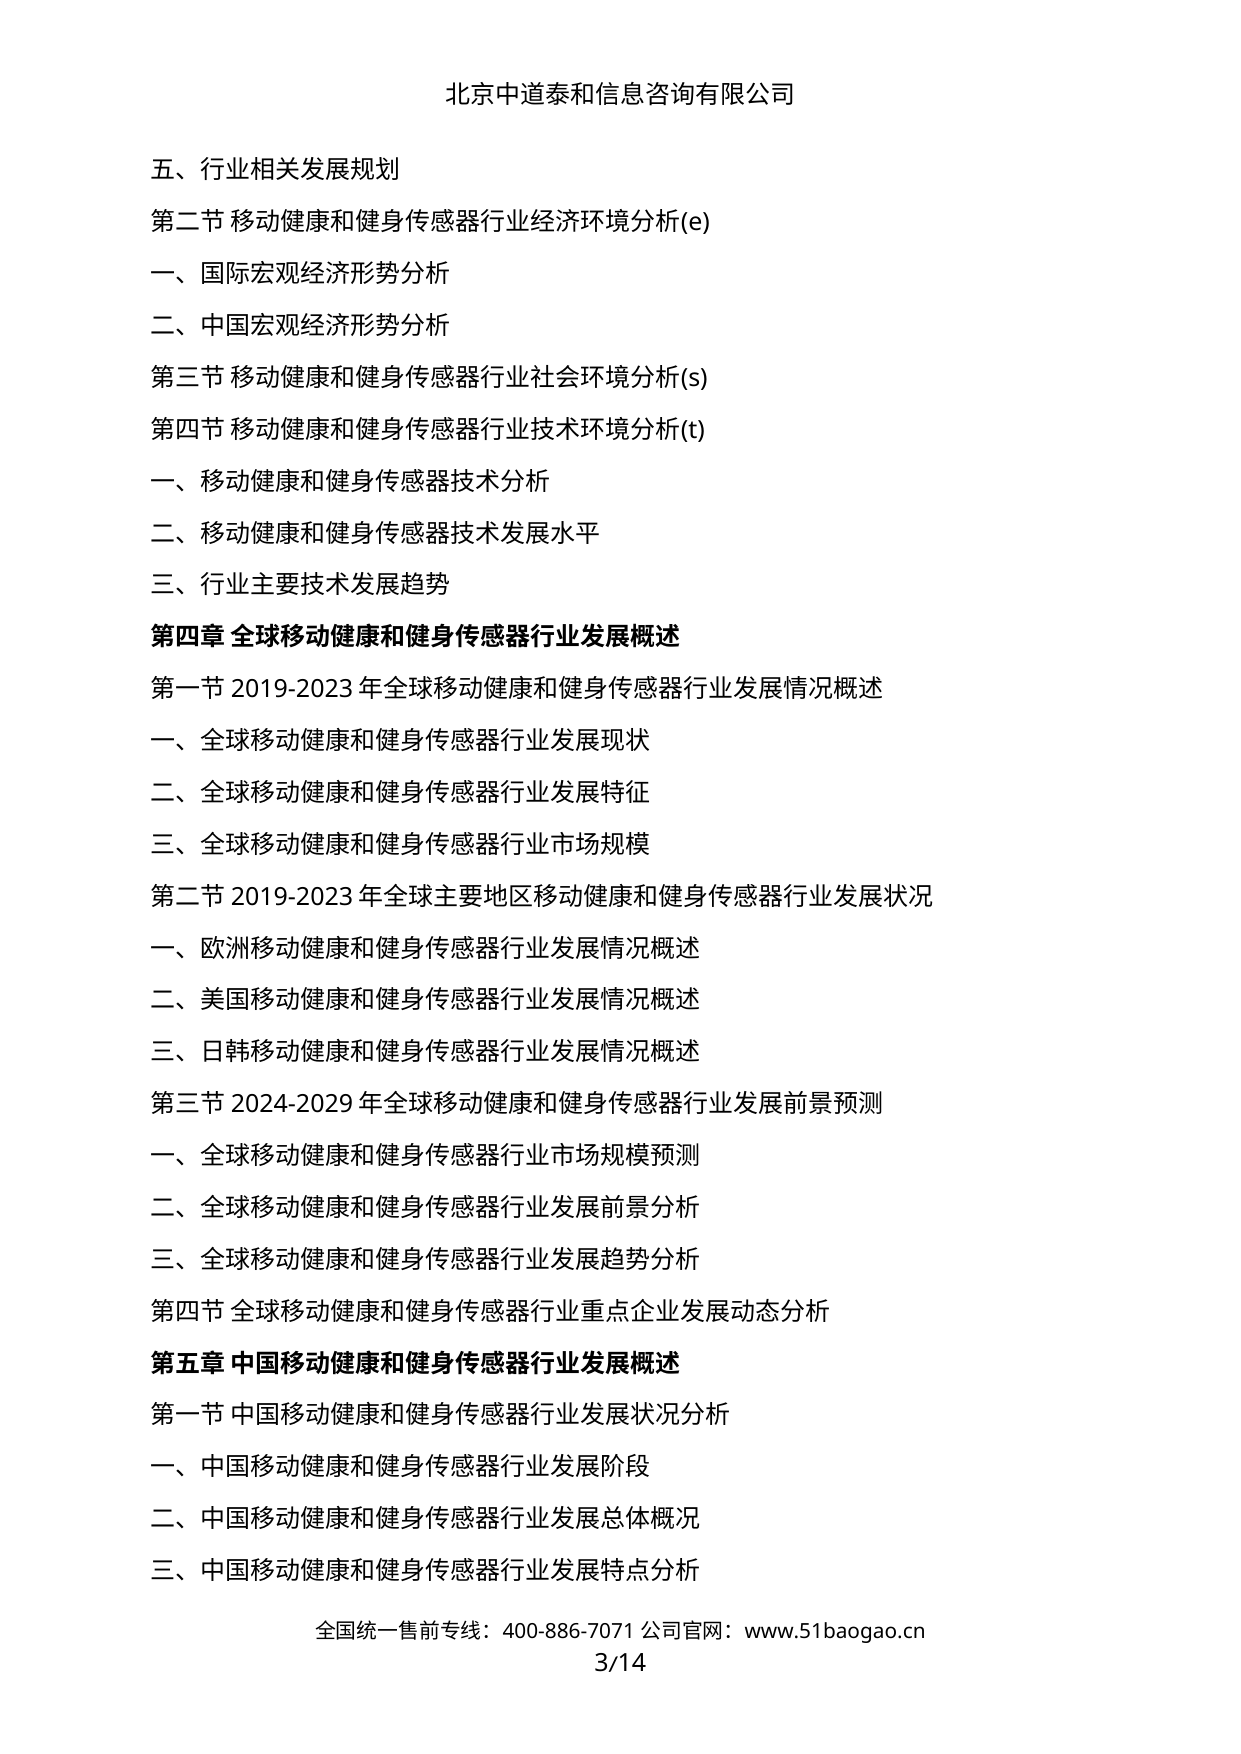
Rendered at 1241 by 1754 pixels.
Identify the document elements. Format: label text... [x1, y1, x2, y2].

text 第二节 2019-2023年全球主要地区移动健康和健身传感器行业发展状况 [150, 876, 1090, 912]
text 一、国际宏观经济形势分析 [150, 254, 1090, 290]
text 一、移动健康和健身传感器技术分析 [150, 461, 1090, 497]
text 二、中国移动健康和健身传感器行业发展总体概况 [150, 1499, 1090, 1535]
text 三、全球移动健康和健身传感器行业发展趋势分析 [150, 1239, 1090, 1276]
text 二、美国移动健康和健身传感器行业发展情况概述 [150, 980, 1090, 1016]
text 三、中国移动健康和健身传感器行业发展特点分析 [150, 1551, 1090, 1587]
text 第四章 全球移动健康和健身传感器行业发展概述 [150, 617, 1090, 653]
text 三、行业主要技术发展趋势 [150, 565, 1090, 601]
text 第一节 中国移动健康和健身传感器行业发展状况分析 [150, 1395, 1090, 1431]
text 一、欧洲移动健康和健身传感器行业发展情况概述 [150, 928, 1090, 964]
text 二、全球移动健康和健身传感器行业发展特征 [150, 772, 1090, 809]
text 二、全球移动健康和健身传感器行业发展前景分析 [150, 1187, 1090, 1224]
text 第四节 移动健康和健身传感器行业技术环境分析(t) [150, 409, 1090, 446]
text 三、日韩移动健康和健身传感器行业发展情况概述 [150, 1032, 1090, 1068]
text 三、全球移动健康和健身传感器行业市场规模 [150, 824, 1090, 861]
text 一、中国移动健康和健身传感器行业发展阶段 [150, 1447, 1090, 1483]
text 第一节 2019-2023年全球移动健康和健身传感器行业发展情况概述 [150, 669, 1090, 705]
text 二、移动健康和健身传感器技术发展水平 [150, 513, 1090, 549]
text 第五章 中国移动健康和健身传感器行业发展概述 [150, 1343, 1090, 1379]
text 第四节 全球移动健康和健身传感器行业重点企业发展动态分析 [150, 1291, 1090, 1327]
text 一、全球移动健康和健身传感器行业市场规模预测 [150, 1136, 1090, 1172]
text 二、中国宏观经济形势分析 [150, 306, 1090, 342]
text 五、行业相关发展规划 [150, 150, 1090, 186]
text 第二节 移动健康和健身传感器行业经济环境分析(e) [150, 202, 1090, 238]
text 一、全球移动健康和健身传感器行业发展现状 [150, 721, 1090, 757]
text 第三节 2024-2029年全球移动健康和健身传感器行业发展前景预测 [150, 1084, 1090, 1120]
text 第三节 移动健康和健身传感器行业社会环境分析(s) [150, 357, 1090, 394]
